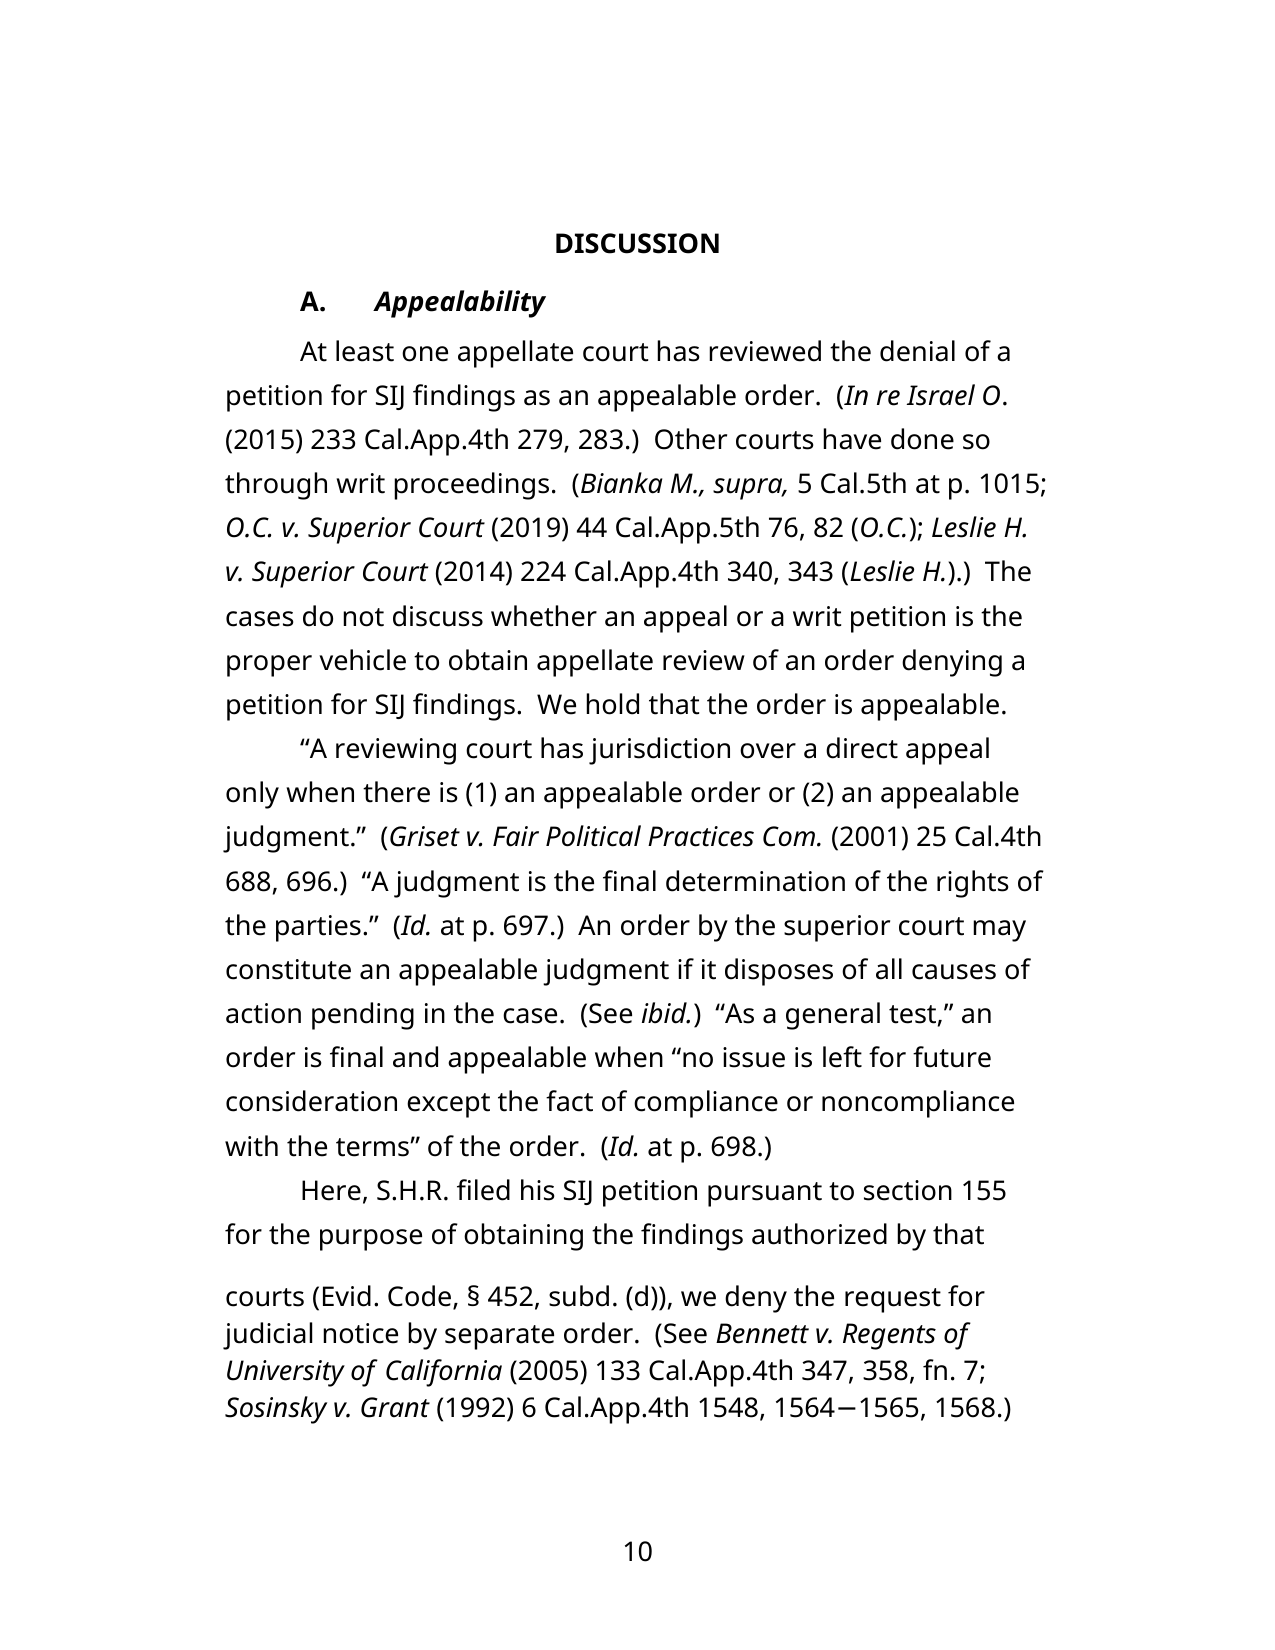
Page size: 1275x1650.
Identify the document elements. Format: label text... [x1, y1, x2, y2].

text “A reviewing court has jurisdiction over a direct appeal only when there is (1) an appealable order or (2) an appealable judgment.” (Griset v. Fair Political Practices Com. (2001) 25 Cal.4th 688, 696.) “A judgment is the final determination of the rights of the parties.” (Id. at p. 697.) An order by the superior court may constitute an appealable judgment if it disposes of all causes of action pending in the case. (See ibid.) “As a general test,” an order is final and appealable when “no issue is left for future consideration except the fact of compliance or noncompliance with the terms” of the order. (Id. at p. 698.) [225, 729, 1050, 1164]
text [225, 1171, 1050, 1252]
subtitle A. Appealability [300, 283, 1050, 319]
text At least one appellate court has reviewed the denial of a petition for SIJ findings as an appealable order. (In re Israel O. (2015) 233 Cal.App.4th 279, 283.) Other courts have done so through writ proceedings. (Bianka M., supra, 5 Cal.5th at p. 1015; O.C. v. Superior Court (2019) 44 Cal.App.5th 76, 82 (O.C.); Leslie H. v. Superior Court (2014) 224 Cal.App.4th 340, 343 (Leslie H.).) The cases do not discuss whether an appeal or a writ petition is the proper vehicle to obtain appellate review of an order denying a petition for SIJ findings. We hold that the order is appealable. [225, 332, 1050, 722]
subtitle DISCUSSION [225, 225, 1050, 262]
